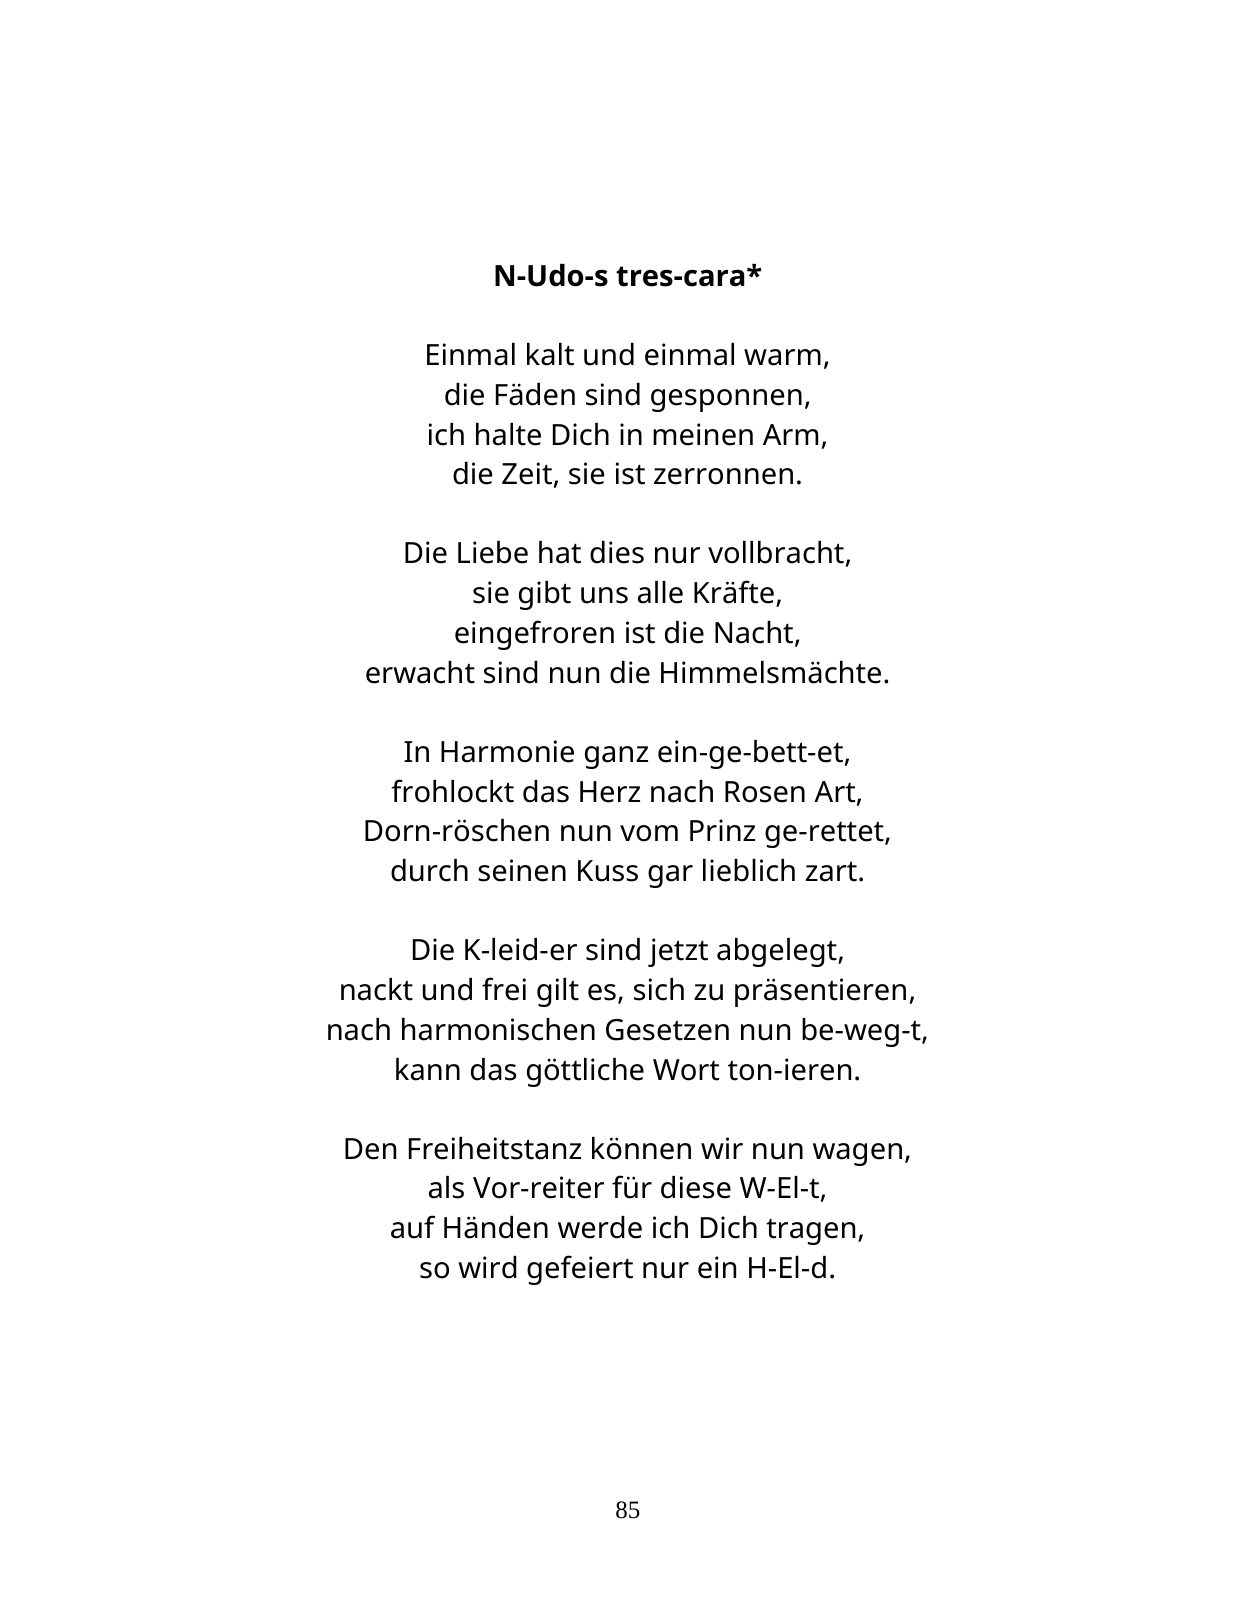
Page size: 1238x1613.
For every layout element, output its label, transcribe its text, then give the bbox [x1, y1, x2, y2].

text Einmal kalt und einmal warm, [133, 334, 1122, 374]
text als Vor-reiter für diese W-El-t, [133, 1168, 1122, 1207]
text frohlockt das Herz nach Rosen Art, [133, 771, 1122, 811]
text erwacht sind nun die Himmelsmächte. [133, 652, 1122, 692]
text nach harmonischen Gesetzen nun be-weg-t, [133, 1009, 1122, 1049]
text sie gibt uns alle Kräfte, [133, 572, 1122, 612]
text N-Udo-s tres-cara* [133, 255, 1122, 295]
text die Fäden sind gesponnen, [133, 374, 1122, 414]
text ich halte Dich in meinen Arm, [133, 414, 1122, 453]
text Den Freiheitstanz können wir nun wagen, [133, 1128, 1122, 1168]
text kann das göttliche Wort ton-ieren. [133, 1049, 1122, 1088]
text Dorn-röschen nun vom Prinz ge-rettet, [133, 811, 1122, 850]
text so wird gefeiert nur ein H-El-d. [133, 1247, 1122, 1287]
text In Harmonie ganz ein-ge-bett-et, [133, 731, 1122, 771]
text nackt und frei gilt es, sich zu präsentieren, [133, 969, 1122, 1009]
text Die Liebe hat dies nur vollbracht, [133, 533, 1122, 572]
text eingefroren ist die Nacht, [133, 612, 1122, 652]
text auf Händen werde ich Dich tragen, [133, 1207, 1122, 1247]
text durch seinen Kuss gar lieblich zart. [133, 850, 1122, 890]
text Die K-leid-er sind jetzt abgelegt, [133, 930, 1122, 969]
text die Zeit, sie ist zerronnen. [133, 453, 1122, 493]
